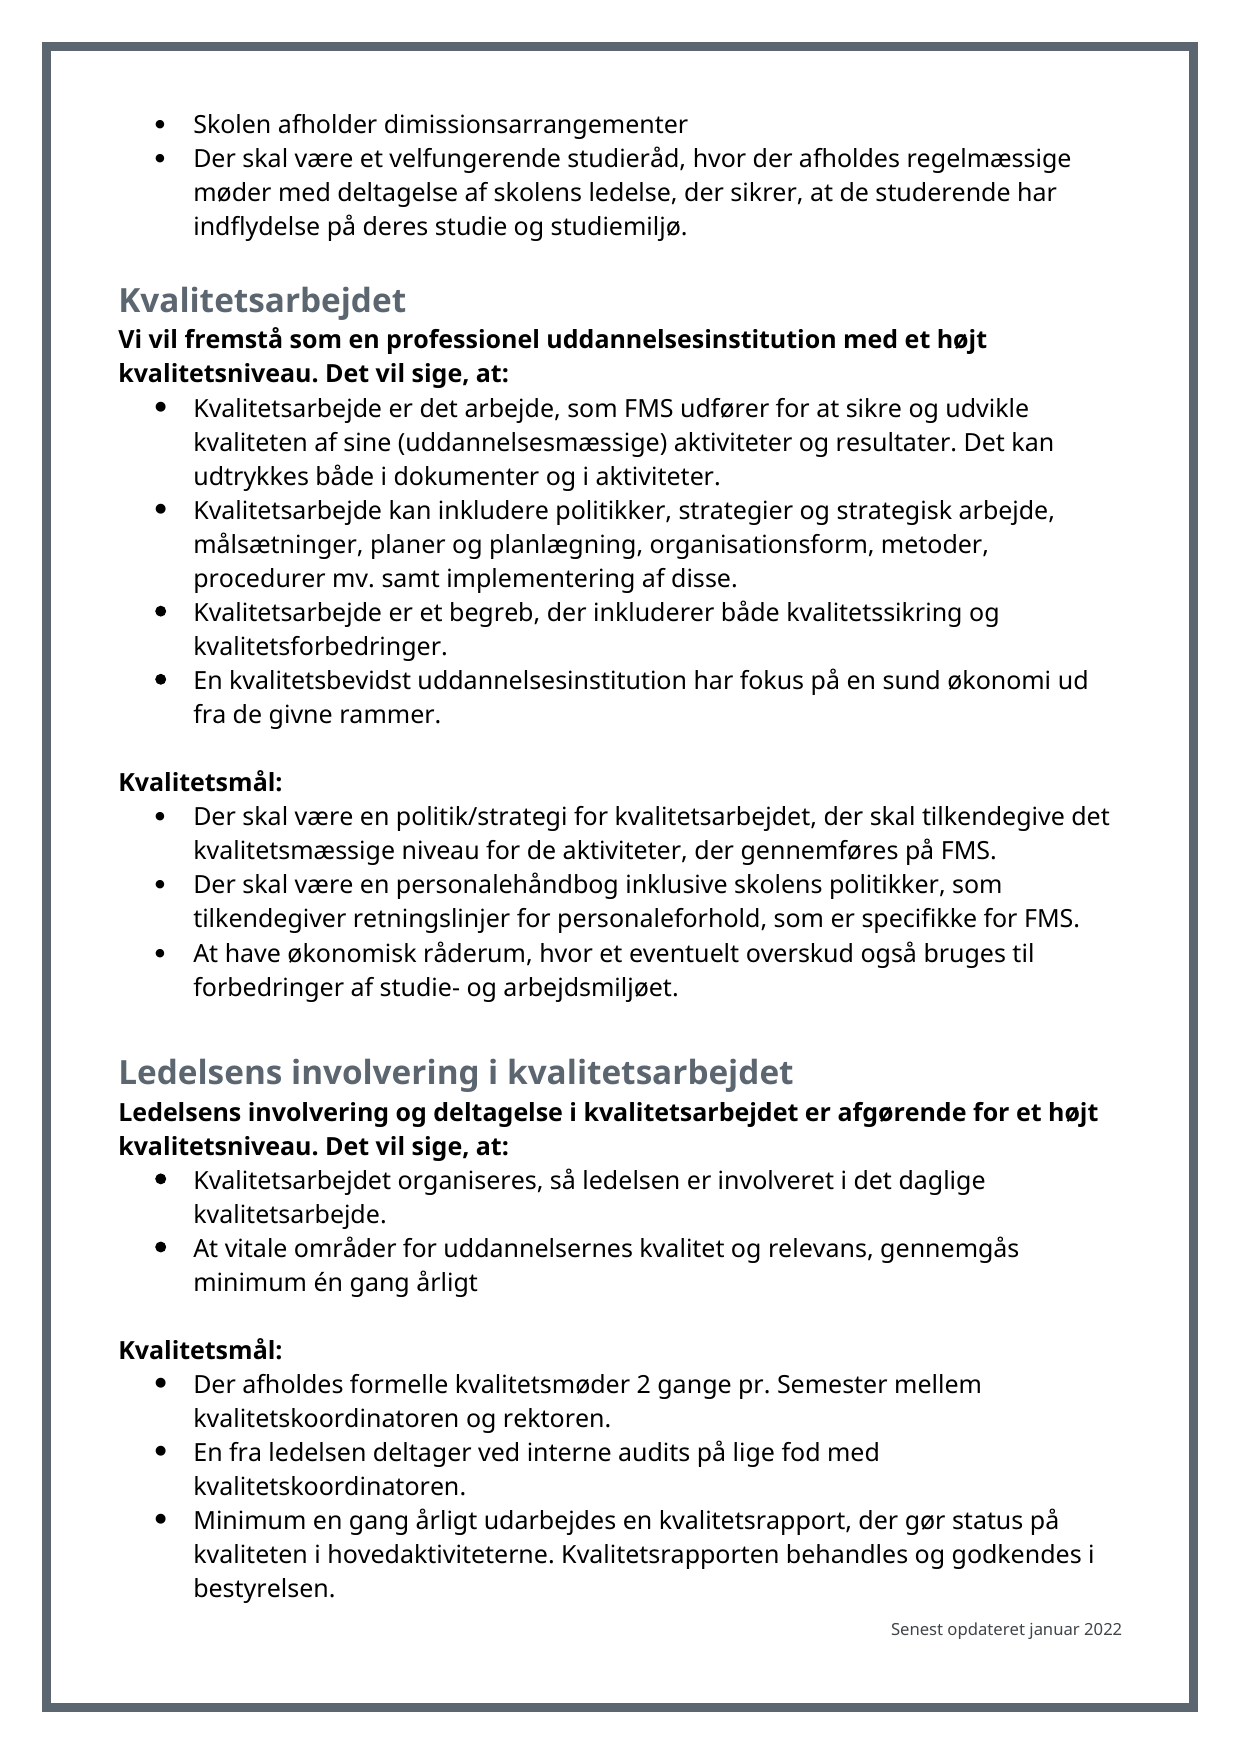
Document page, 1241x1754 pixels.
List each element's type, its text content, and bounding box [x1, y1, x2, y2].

text Kvalitetsmål: [118, 1333, 1122, 1367]
list At vitale områder for uddannelsernes kvalitet og relevans, gennemgås minimum én gang årligt [156, 1230, 1122, 1298]
list Kvalitetsarbejde er et begreb, der inkluderer både kvalitetssikring og kvalitetsforbedringer. [156, 594, 1122, 663]
list Minimum en gang årligt udarbejdes en kvalitetsrapport, der gør status på kvaliteten i hovedaktiviteterne. Kvalitetsrapporten behandles og godkendes i bestyrelsen. [156, 1503, 1122, 1605]
text Ledelsens involvering i kvalitetsarbejdet [118, 1049, 1122, 1094]
list Der skal være en politik/strategi for kvalitetsarbejdet, der skal tilkendegive det kvalitetsmæssige niveau for de aktiviteter, der gennemføres på FMS. [156, 799, 1122, 867]
list Kvalitetsarbejdet organiseres, så ledelsen er involveret i det daglige kvalitetsarbejde. [156, 1162, 1122, 1230]
text Ledelsens involvering og deltagelse i kvalitetsarbejdet er afgørende for et højt kvalitetsniveau. Det vil sige, at: [118, 1094, 1122, 1162]
list Skolen afholder dimissionsarrangementer [156, 106, 1122, 140]
text Kvalitetsmål: [118, 765, 1122, 799]
text Kvalitetsarbejdet [118, 277, 1122, 322]
list Kvalitetsarbejde er det arbejde, som FMS udfører for at sikre og udvikle kvaliteten af sine (uddannelsesmæssige) aktiviteter og resultater. Det kan udtrykkes både i dokumenter og i aktiviteter. [156, 390, 1122, 492]
list At have økonomisk råderum, hvor et eventuelt overskud også bruges til forbedringer af studie- og arbejdsmiljøet. [156, 935, 1122, 1003]
list Kvalitetsarbejde kan inkludere politikker, strategier og strategisk arbejde, målsætninger, planer og planlægning, organisationsform, metoder, procedurer mv. samt implementering af disse. [156, 492, 1122, 594]
list En kvalitetsbevidst uddannelsesinstitution har fokus på en sund økonomi ud fra de givne rammer. [156, 663, 1122, 731]
list Der skal være et velfungerende studieråd, hvor der afholdes regelmæssige møder med deltagelse af skolens ledelse, der sikrer, at de studerende har indflydelse på deres studie og studiemiljø. [156, 140, 1122, 243]
list Der skal være en personalehåndbog inklusive skolens politikker, som tilkendegiver retningslinjer for personaleforhold, som er specifikke for FMS. [156, 867, 1122, 935]
list Der afholdes formelle kvalitetsmøder 2 gange pr. Semester mellem kvalitetskoordinatoren og rektoren. [156, 1367, 1122, 1435]
list En fra ledelsen deltager ved interne audits på lige fod med kvalitetskoordinatoren. [156, 1435, 1122, 1503]
text Vi vil fremstå som en professionel uddannelsesinstitution med et højt kvalitetsniveau. Det vil sige, at: [118, 322, 1122, 390]
